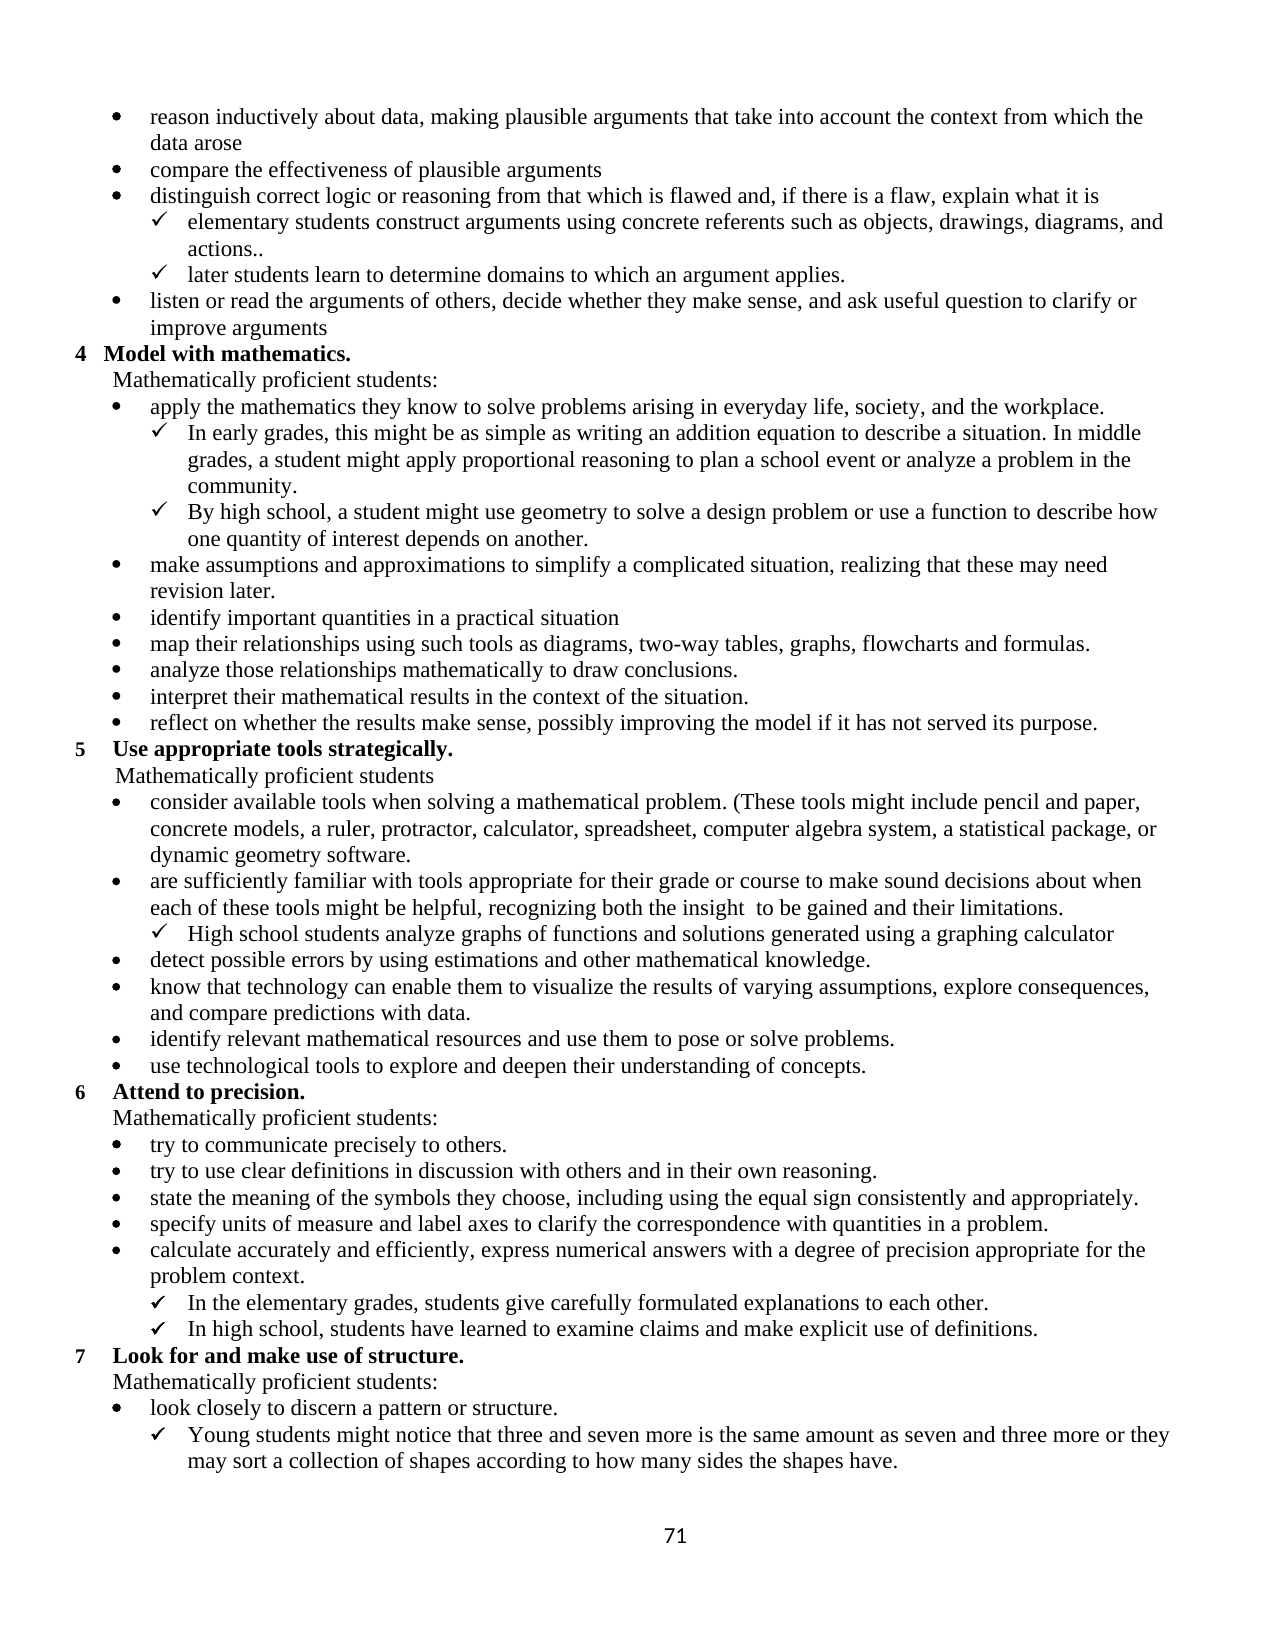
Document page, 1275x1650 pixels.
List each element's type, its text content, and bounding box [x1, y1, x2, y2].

text Mathematically proficient students: [75, 1104, 1181, 1131]
list apply the mathematics they know to solve problems arising in everyday life, society, and the workplace. [112, 393, 1181, 419]
list identify relevant mathematical resources and use them to pose or solve problems. [112, 1025, 1182, 1052]
text Mathematically proficient students: [112, 1368, 1181, 1394]
list use technological tools to explore and deepen their understanding of concepts. [112, 1052, 1182, 1078]
list reflect on whether the results make sense, possibly improving the model if it has not served its purpose. [112, 709, 1181, 736]
list identify important quantities in a practical situation [112, 604, 1181, 630]
list In the elementary grades, students give carefully formulated explanations to each other. [150, 1289, 1181, 1315]
list reason inductively about data, making plausible arguments that take into account the context from which the data arose [112, 103, 1181, 156]
list are sufficiently familiar with tools appropriate for their grade or course to make sound decisions about when each of these tools might be helpful, recognizing both the insight to be gained and their limitations. [112, 867, 1182, 920]
list make assumptions and approximations to simplify a complicated situation, realizing that these may need revision later. [112, 551, 1181, 604]
list Use appropriate tools strategically. [75, 736, 1181, 762]
list interpret their mathematical results in the context of the situation. [112, 683, 1181, 709]
list listen or read the arguments of others, decide whether they make sense, and ask useful question to clarify or improve arguments [112, 287, 1181, 340]
list analyze those relationships mathematically to draw conclusions. [112, 656, 1181, 683]
list compare the effectiveness of plausible arguments [112, 156, 1181, 182]
text Mathematically proficient students: [112, 367, 1181, 393]
list consider available tools when solving a mathematical problem. (These tools might include pencil and paper, concrete models, a ruler, protractor, calculator, spreadsheet, computer algebra system, a statistical package, or dynamic geometry software. [112, 788, 1182, 867]
list later students learn to determine domains to which an argument applies. [150, 261, 1181, 287]
list distinguish correct logic or reasoning from that which is flawed and, if there is a flaw, explain what it is [112, 182, 1181, 208]
list try to use clear definitions in discussion with others and in their own reasoning. [112, 1157, 1181, 1183]
text 4 Model with mathematics. [75, 340, 1181, 367]
list specify units of measure and label axes to clarify the correspondence with quantities in a problem. [112, 1210, 1181, 1236]
list In early grades, this might be as simple as writing an addition equation to describe a situation. In middle grades, a student might apply proportional reasoning to plan a school event or analyze a problem in the community. [150, 419, 1181, 498]
list Attend to precision. [75, 1078, 1181, 1104]
text Mathematically proficient students [75, 762, 1181, 788]
list elementary students construct arguments using concrete referents such as objects, drawings, diagrams, and actions.. [150, 208, 1181, 261]
list detect possible errors by using estimations and other mathematical knowledge. [112, 946, 1182, 973]
list High school students analyze graphs of functions and solutions generated using a graphing calculator [150, 920, 1182, 946]
list know that technology can enable them to visualize the results of varying assumptions, explore consequences, and compare predictions with data. [112, 973, 1182, 1025]
list state the meaning of the symbols they choose, including using the equal sign consistently and appropriately. [112, 1183, 1181, 1210]
list Look for and make use of structure. [75, 1342, 1181, 1368]
list try to communicate precisely to others. [112, 1131, 1181, 1157]
list map their relationships using such tools as diagrams, two-way tables, graphs, flowcharts and formulas. [112, 630, 1181, 656]
list In high school, students have learned to examine claims and make explicit use of definitions. [150, 1315, 1181, 1342]
list By high school, a student might use geometry to solve a design problem or use a function to describe how one quantity of interest depends on another. [150, 498, 1181, 551]
list look closely to discern a pattern or structure. [112, 1394, 1181, 1421]
list Young students might notice that three and seven more is the same amount as seven and three more or they may sort a collection of shapes according to how many sides the shapes have. [150, 1421, 1182, 1473]
list calculate accurately and efficiently, express numerical answers with a degree of precision appropriate for the problem context. [112, 1236, 1181, 1289]
